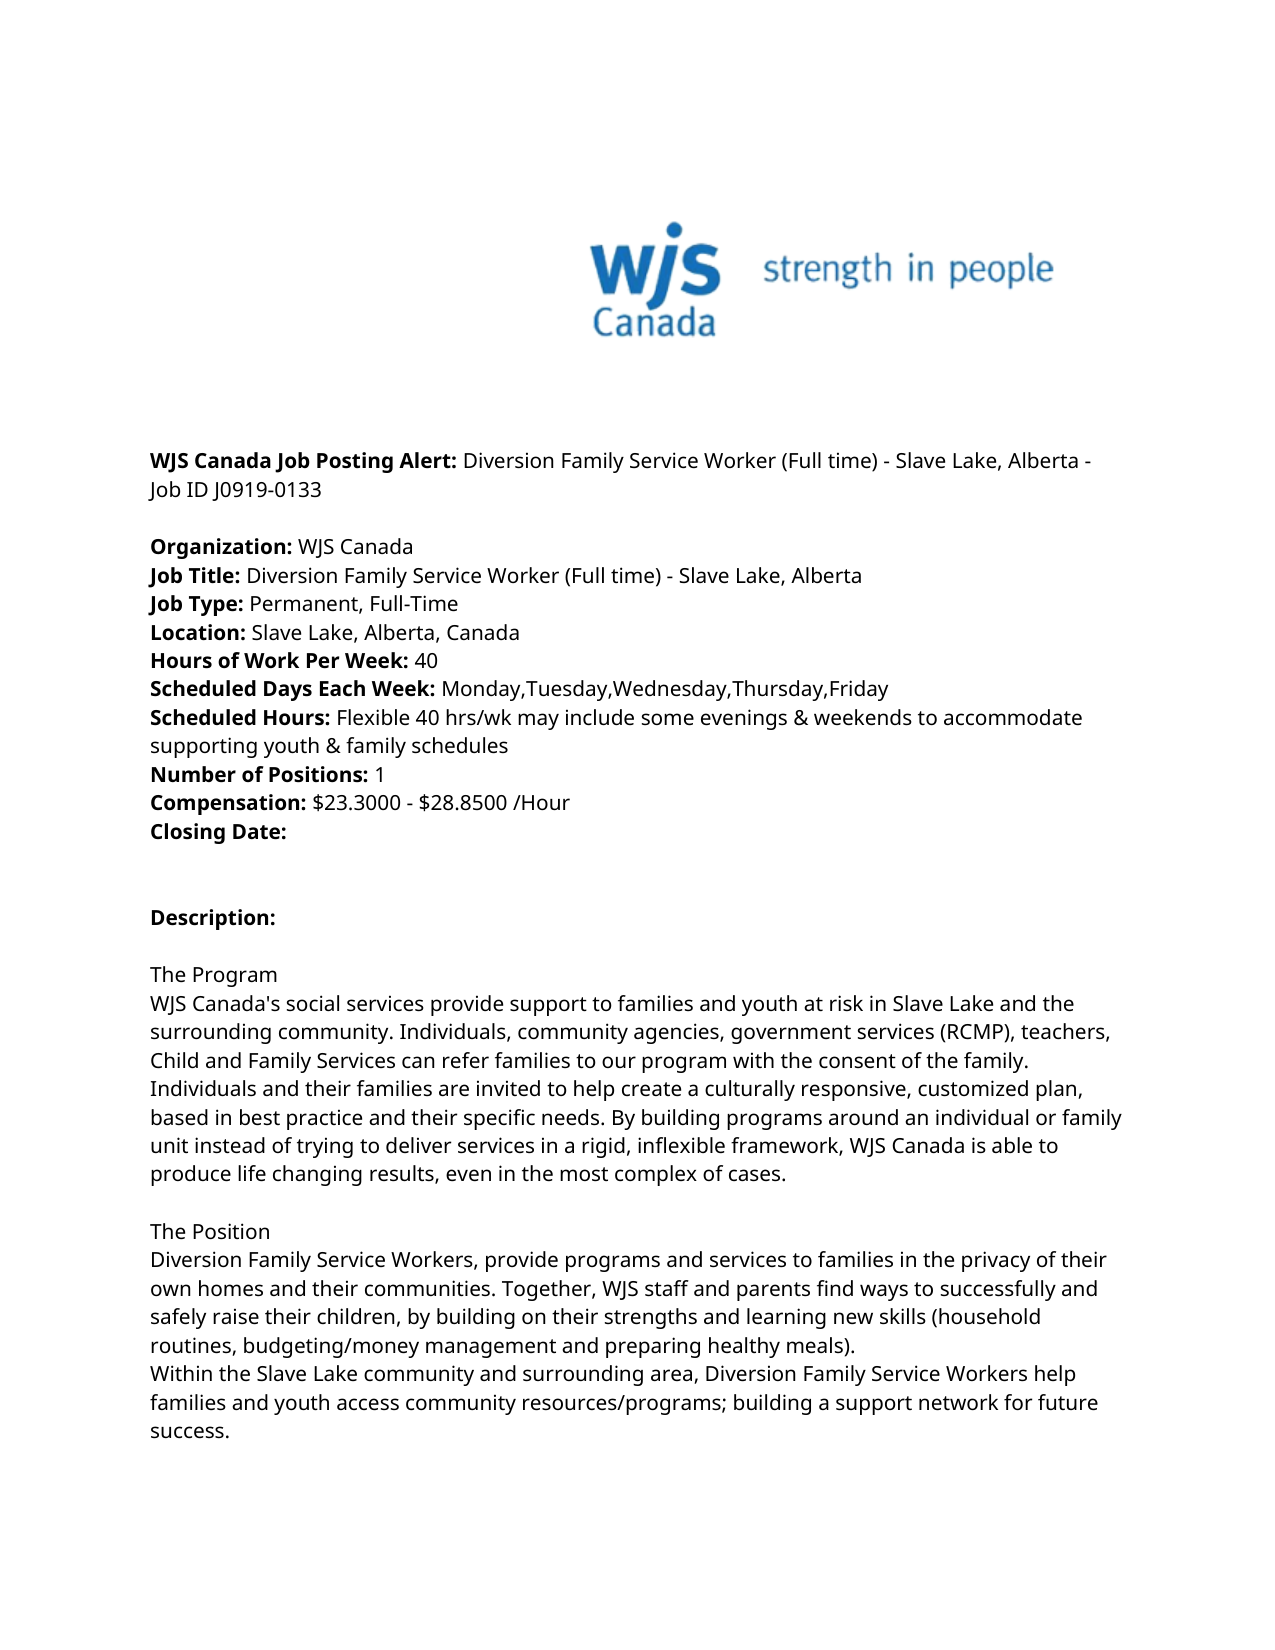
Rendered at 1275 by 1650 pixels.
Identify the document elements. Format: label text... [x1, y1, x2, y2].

picture [515, 150, 1125, 418]
text Organization: WJS Canada Job Title: Diversion Family Service Worker (Full time) - Slave Lake, Alberta Job Type: Permanent, Full-Time Location: Slave Lake, Alberta, Canada Hours of Work Per Week: 40 Scheduled Days Each Week: Monday,Tuesday,Wednesday,Thursday,Friday Scheduled Hours: Flexible 40 hrs/wk may include some evenings & weekends to accommodate supporting youth & family schedules Number of Positions: 1 Compensation: $23.3000 - $28.8500 /Hour Closing Date: [150, 532, 1125, 845]
text Description: [150, 874, 1125, 931]
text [150, 1217, 1125, 1473]
text WJS Canada Job Posting Alert: Diversion Family Service Worker (Full time) - Slave Lake, Alberta - Job ID J0919-0133 [150, 446, 1125, 503]
text The Program WJS Canada's social services provide support to families and youth at risk in Slave Lake and the surrounding community. Individuals, community agencies, government services (RCMP), teachers, Child and Family Services can refer families to our program with the consent of the family. Individuals and their families are invited to help create a culturally responsive, customized plan, based in best practice and their specific needs. By building programs around an individual or family unit instead of trying to deliver services in a rigid, inflexible framework, WJS Canada is able to produce life changing results, even in the most complex of cases. [150, 960, 1125, 1188]
